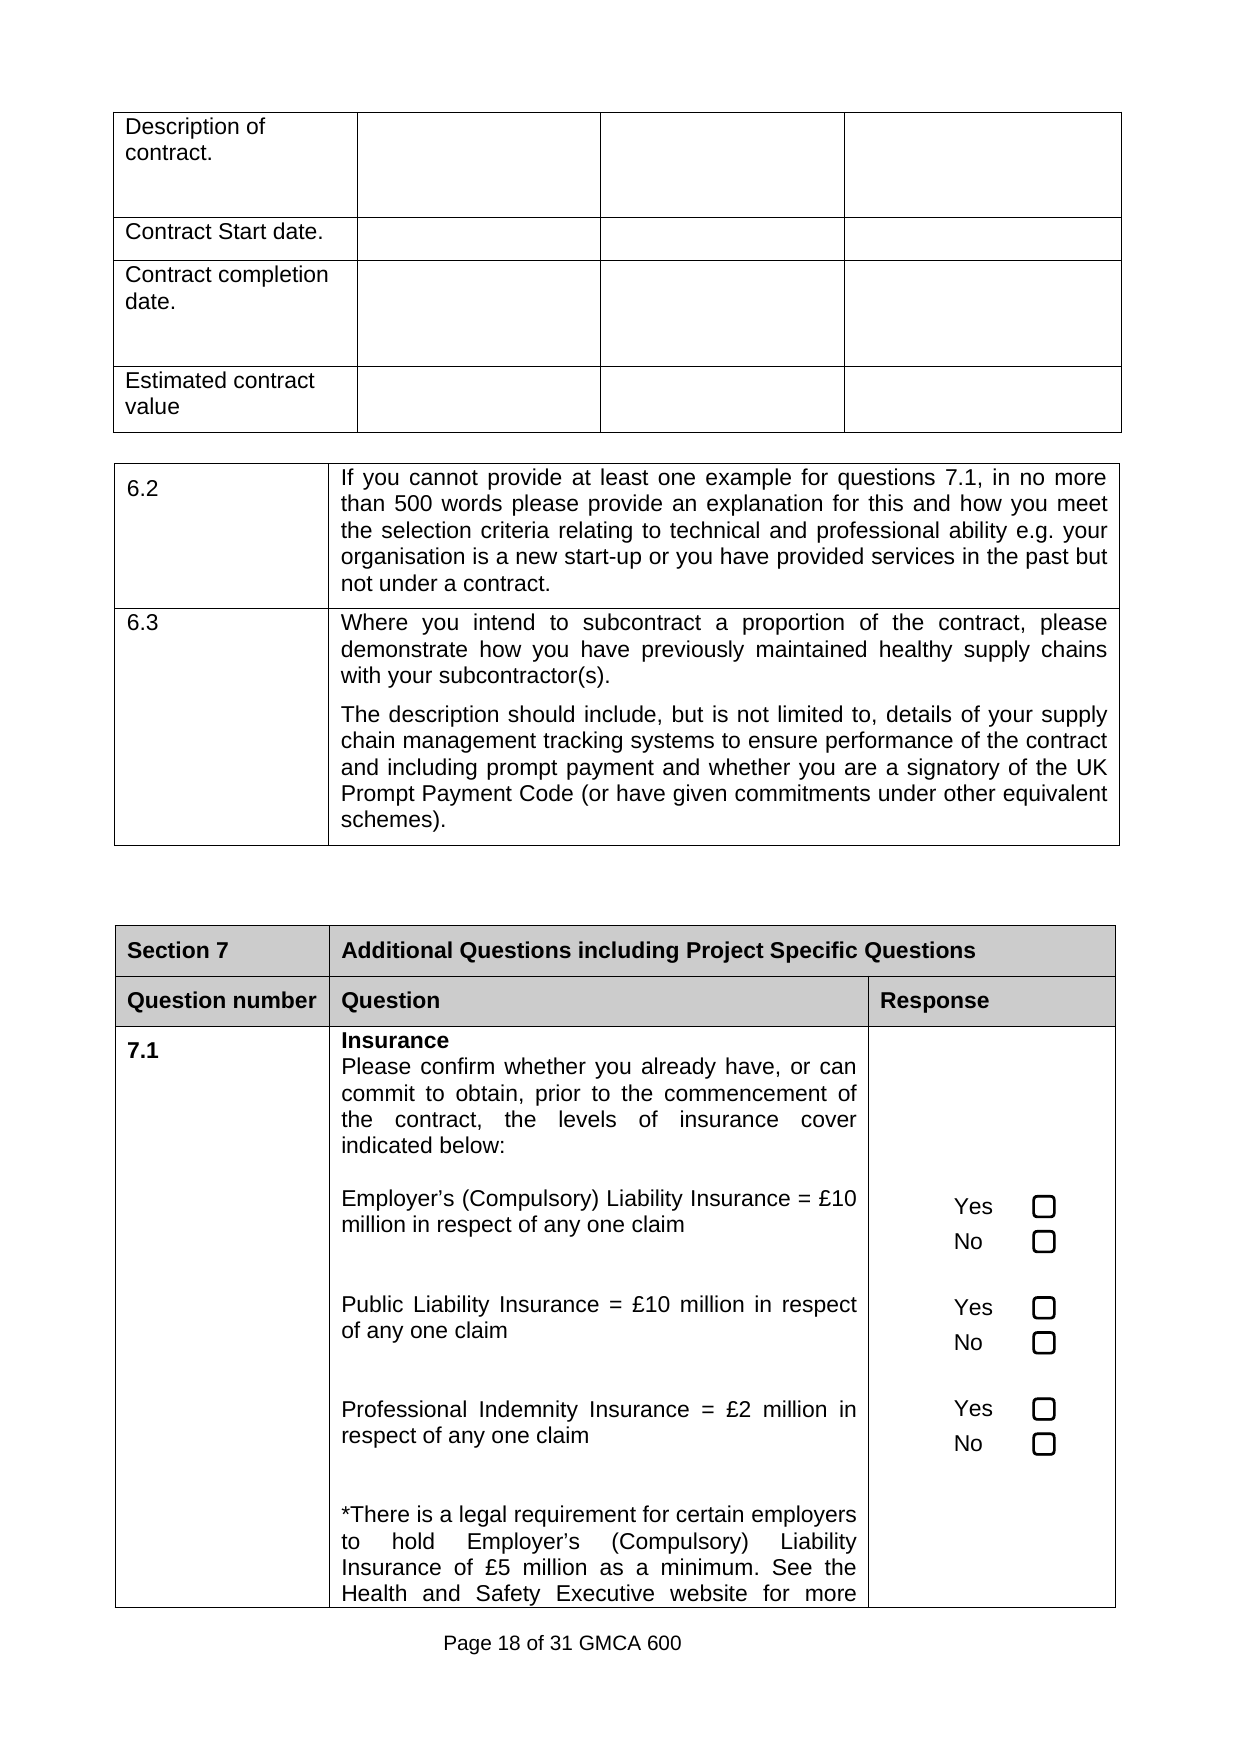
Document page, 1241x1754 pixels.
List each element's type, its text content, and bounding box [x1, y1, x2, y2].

table_header Section 7 [116, 926, 329, 976]
table_cell [358, 218, 600, 260]
table_cell Contract Start date. [114, 218, 357, 260]
table_cell Estimated contract value [114, 367, 357, 432]
table_cell Question [330, 977, 868, 1026]
table_header If you cannot provide at least one example for questions 7.1, in no more than 500 words please provide an explanation for this and how you meet the selection criteria relating to technical and professional ability e.g. your organisation is a new start-up or you have provided services in the past but not under a contract. [329, 464, 1119, 608]
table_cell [330, 1027, 868, 1607]
table_cell Question number [116, 977, 329, 1026]
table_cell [869, 1027, 1115, 1607]
table_cell [358, 367, 600, 432]
table_cell [601, 367, 844, 432]
table_cell [845, 113, 1121, 217]
table_cell [845, 367, 1121, 432]
table_header 6.2 [115, 464, 328, 608]
table_cell [358, 261, 600, 366]
table_cell [358, 113, 600, 217]
table_cell [601, 113, 844, 217]
table_header Additional Questions including Project Specific Questions [330, 926, 1115, 976]
table_cell [601, 218, 844, 260]
table_cell Description of contract. [114, 113, 357, 217]
table_cell [601, 261, 844, 366]
table_cell 7.1 [116, 1027, 329, 1607]
table_cell [845, 218, 1121, 260]
table_cell Contract completion date. [114, 261, 357, 366]
table_cell Response [869, 977, 1115, 1026]
table_cell Where you intend to subcontract a proportion of the contract, please demonstrate how you have previously maintained healthy supply chains with your subcontractor(s). The description should include, but is not limited to, details of your supply chain management tracking systems to ensure performance of the contract and including prompt payment and whether you are a signatory of the UK Prompt Payment Code (or have given commitments under other equivalent schemes). [329, 609, 1119, 845]
table_cell [845, 261, 1121, 366]
table_cell 6.3 [115, 609, 328, 845]
